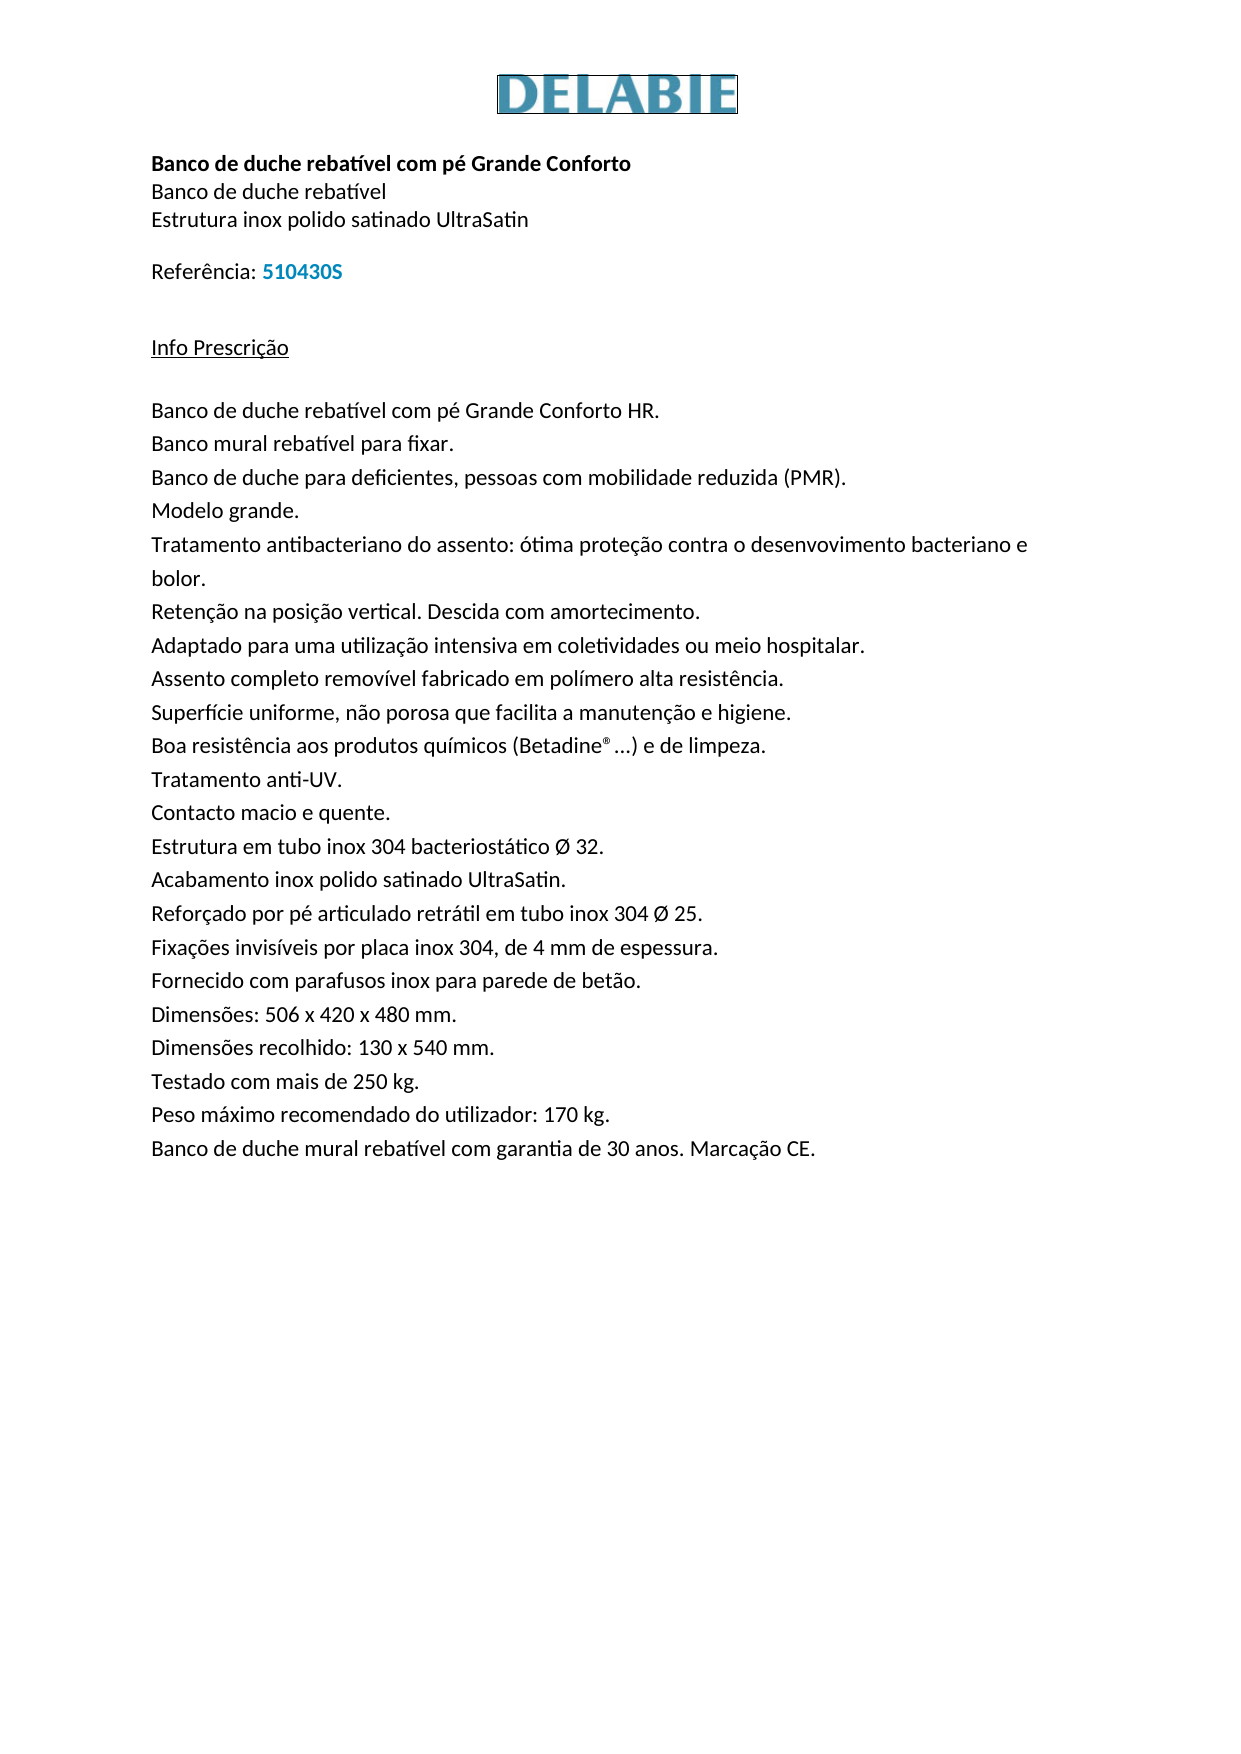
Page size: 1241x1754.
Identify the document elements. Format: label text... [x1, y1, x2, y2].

text Assento completo removível fabricado em polímero alta resistência. [151, 664, 1084, 692]
text Boa resistência aos produtos químicos (Betadine®...) e de limpeza. [151, 731, 1084, 759]
text Info Prescrição [151, 333, 1084, 361]
text Superfície uniforme, não porosa que facilita a manutenção e higiene. [151, 698, 1084, 726]
text Contacto macio e quente. [151, 798, 1084, 827]
text Reforçado por pé articulado retrátil em tubo inox 304 Ø 25. [151, 899, 1084, 927]
text Banco mural rebatível para fixar. [151, 429, 1084, 458]
text Testado com mais de 250 kg. [151, 1067, 1084, 1095]
text Estrutura em tubo inox 304 bacteriostático Ø 32. [151, 832, 1084, 860]
text Dimensões recolhido: 130 x 540 mm. [151, 1033, 1084, 1061]
text Peso máximo recomendado do utilizador: 170 kg. [151, 1100, 1084, 1128]
text Banco de duche rebatível com pé Grande Conforto [151, 149, 1084, 177]
text Fornecido com parafusos inox para parede de betão. [151, 966, 1084, 994]
text Estrutura inox polido satinado UltraSatin [151, 205, 1084, 233]
text Banco de duche rebatível com pé Grande Conforto HR. [151, 396, 1084, 424]
text Banco de duche mural rebatível com garantia de 30 anos. Marcação CE. [151, 1134, 1084, 1162]
text Modelo grande. [151, 497, 1084, 525]
text Tratamento antibacteriano do assento: ótima proteção contra o desenvovimento bacteriano e bolor. [151, 530, 1084, 592]
text Acabamento inox polido satinado UltraSatin. [151, 866, 1084, 894]
picture [498, 76, 737, 113]
text Dimensões: 506 x 420 x 480 mm. [151, 1000, 1084, 1028]
text Banco de duche para deficientes, pessoas com mobilidade reduzida (PMR). [151, 463, 1084, 491]
text Adaptado para uma utilização intensiva em coletividades ou meio hospitalar. [151, 631, 1084, 659]
text Retenção na posição vertical. Descida com amortecimento. [151, 597, 1084, 625]
text Banco de duche rebatível [151, 177, 1084, 205]
text Fixações invisíveis por placa inox 304, de 4 mm de espessura. [151, 933, 1084, 961]
text Referência: 510430S [151, 257, 1084, 285]
text Tratamento anti-UV. [151, 765, 1084, 793]
